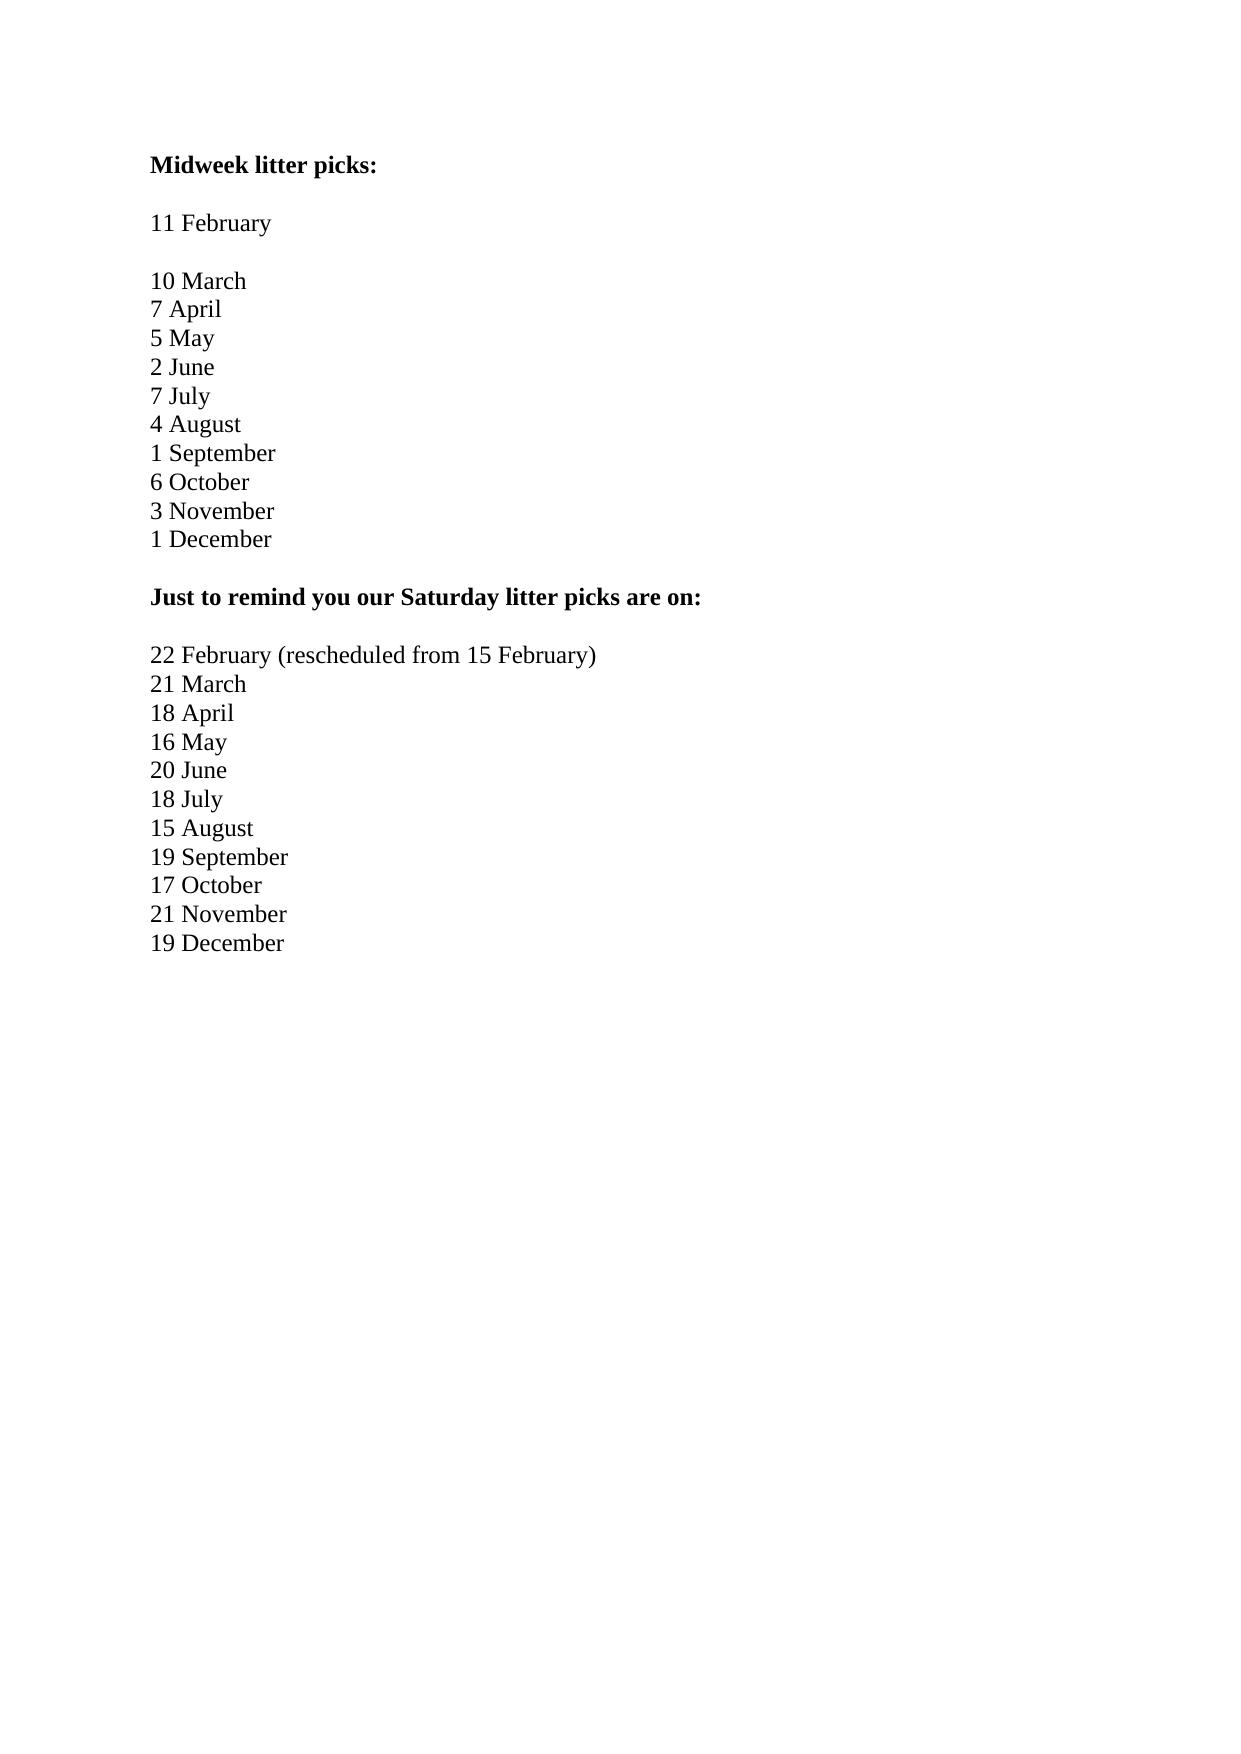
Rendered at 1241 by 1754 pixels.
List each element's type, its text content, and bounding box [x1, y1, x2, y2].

text 10 March 7 April 5 May 2 June 7 July 4 August 1 September 6 October 3 November 1 December [150, 266, 1090, 553]
text Just to remind you our Saturday litter picks are on: [150, 582, 1090, 611]
text Midweek litter picks: [150, 150, 1090, 179]
text 22 February (rescheduled from 15 February) 21 March 18 April 16 May 20 June 18 July 15 August 19 September 17 October 21 November 19 December [150, 640, 1090, 957]
text 11 February [150, 208, 1090, 237]
